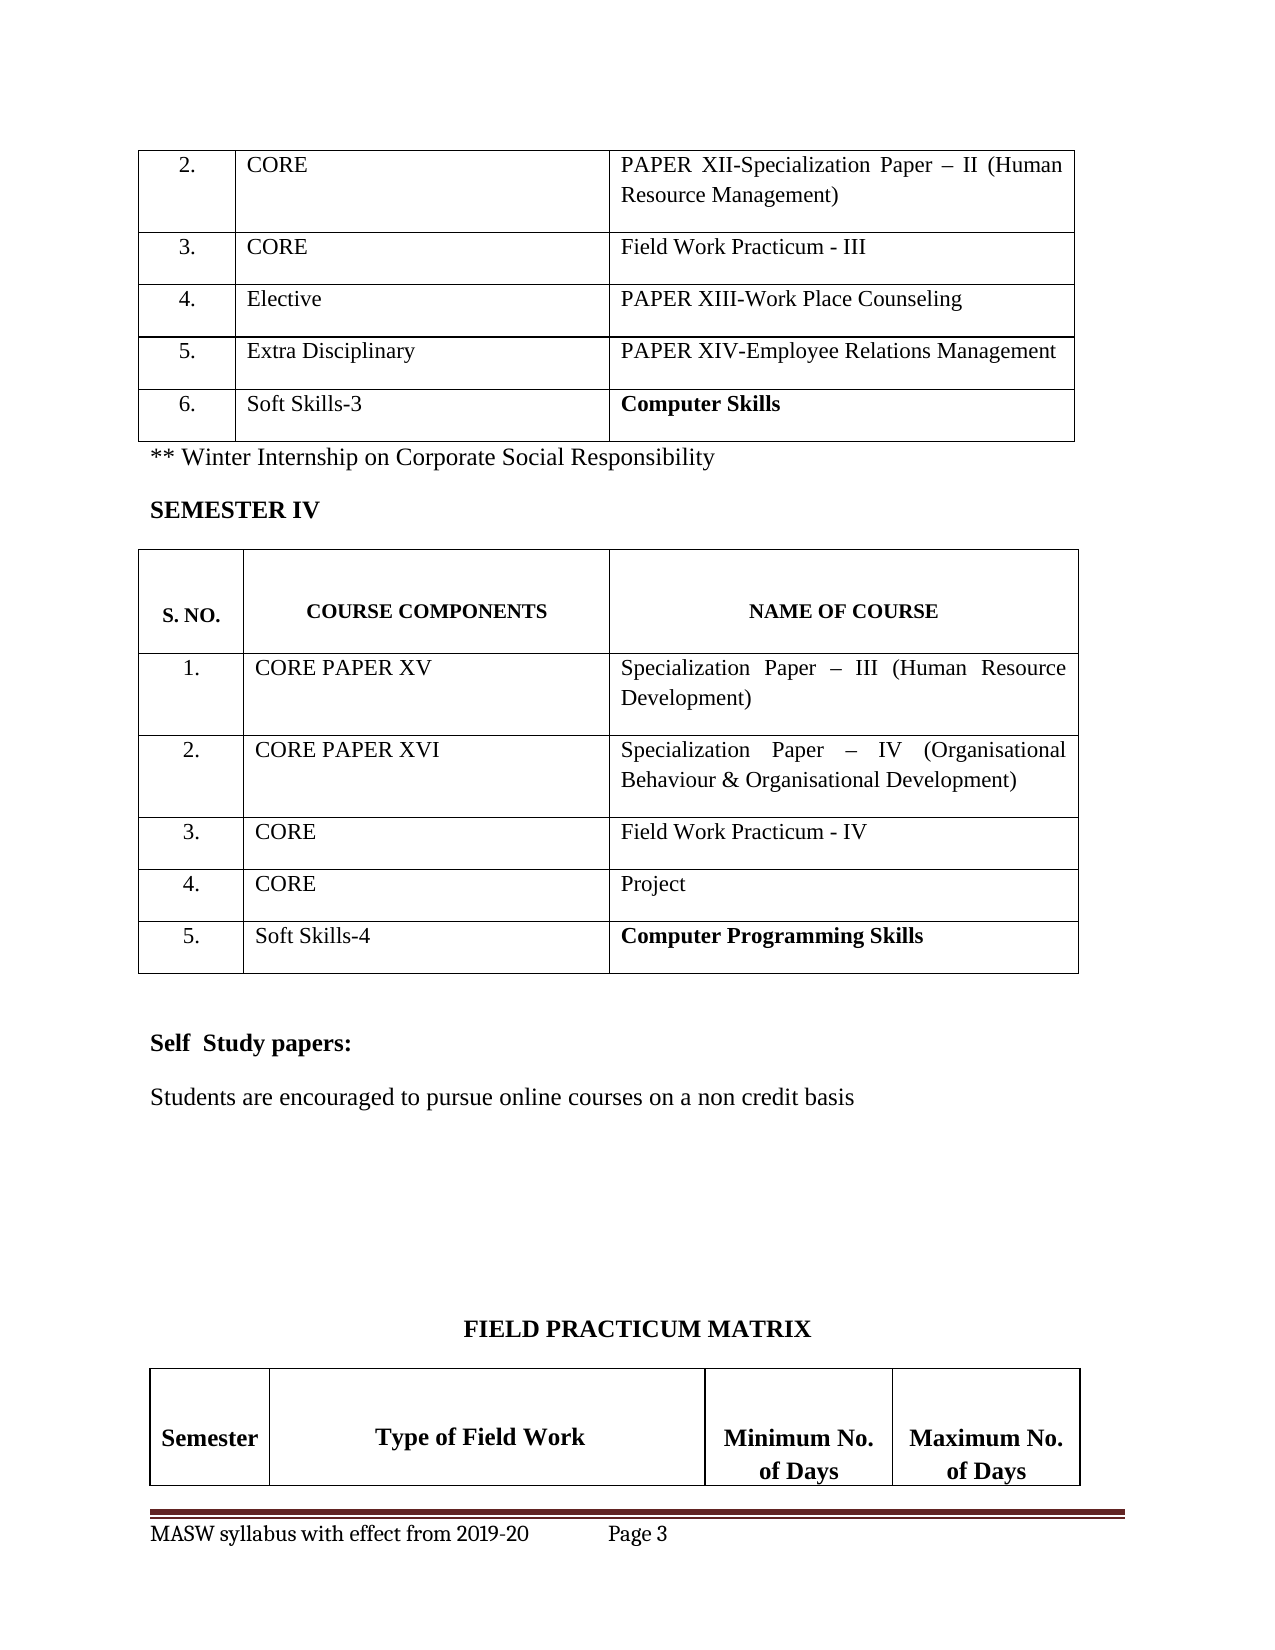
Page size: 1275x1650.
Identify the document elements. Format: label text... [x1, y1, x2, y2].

table_cell PAPER XIII-Work Place Counseling [610, 285, 1074, 336]
table_cell Specialization Paper – III (Human Resource Development) [610, 654, 1078, 735]
table_cell 4. [139, 285, 235, 336]
table_cell Computer Programming Skills [610, 922, 1078, 973]
table_cell CORE PAPER XVI [244, 736, 609, 817]
table_cell Computer Skills [610, 390, 1074, 441]
table_cell Project [610, 870, 1078, 921]
table_header Type of Field Work [270, 1369, 704, 1484]
text Self Study papers: [150, 1028, 1125, 1057]
table_header Maximum No. of Days [893, 1369, 1079, 1484]
table_cell 6. [139, 390, 235, 441]
table_cell CORE [236, 233, 609, 284]
table_header Minimum No. of Days [706, 1369, 892, 1484]
table_cell Field Work Practicum - III [610, 233, 1074, 284]
table_cell 2. [139, 151, 235, 232]
table_header COURSE COMPONENTS [244, 550, 609, 652]
table_cell 3. [139, 818, 243, 869]
text SEMESTER IV [150, 496, 1125, 524]
table_cell Field Work Practicum - IV [610, 818, 1078, 869]
table_cell PAPER XII-Specialization Paper – II (Human Resource Management) [610, 151, 1074, 232]
text Students are encouraged to pursue online courses on a non credit basis [150, 1082, 1125, 1111]
table_cell 3. [139, 233, 235, 284]
table_cell Elective [236, 285, 609, 336]
table_cell CORE [236, 151, 609, 232]
table_cell 5. [139, 922, 243, 973]
table_header Semester [151, 1369, 269, 1484]
text ** Winter Internship on Corporate Social Responsibility [150, 442, 1125, 470]
table_cell Specialization Paper – IV (Organisational Behaviour & Organisational Development) [610, 736, 1078, 817]
table_cell CORE [244, 870, 609, 921]
table_cell 1. [139, 654, 243, 735]
table_cell PAPER XIV-Employee Relations Management [610, 338, 1074, 388]
table_cell Soft Skills-3 [236, 390, 609, 441]
table_cell CORE [244, 818, 609, 869]
text FIELD PRACTICUM MATRIX [150, 1314, 1125, 1343]
table_cell 5. [139, 338, 235, 388]
table_cell CORE PAPER XV [244, 654, 609, 735]
table_cell Extra Disciplinary [236, 338, 609, 388]
table_header S. NO. [139, 550, 243, 652]
table_cell 4. [139, 870, 243, 921]
table_cell 2. [139, 736, 243, 817]
table_header NAME OF COURSE [610, 550, 1078, 652]
table_cell Soft Skills-4 [244, 922, 609, 973]
